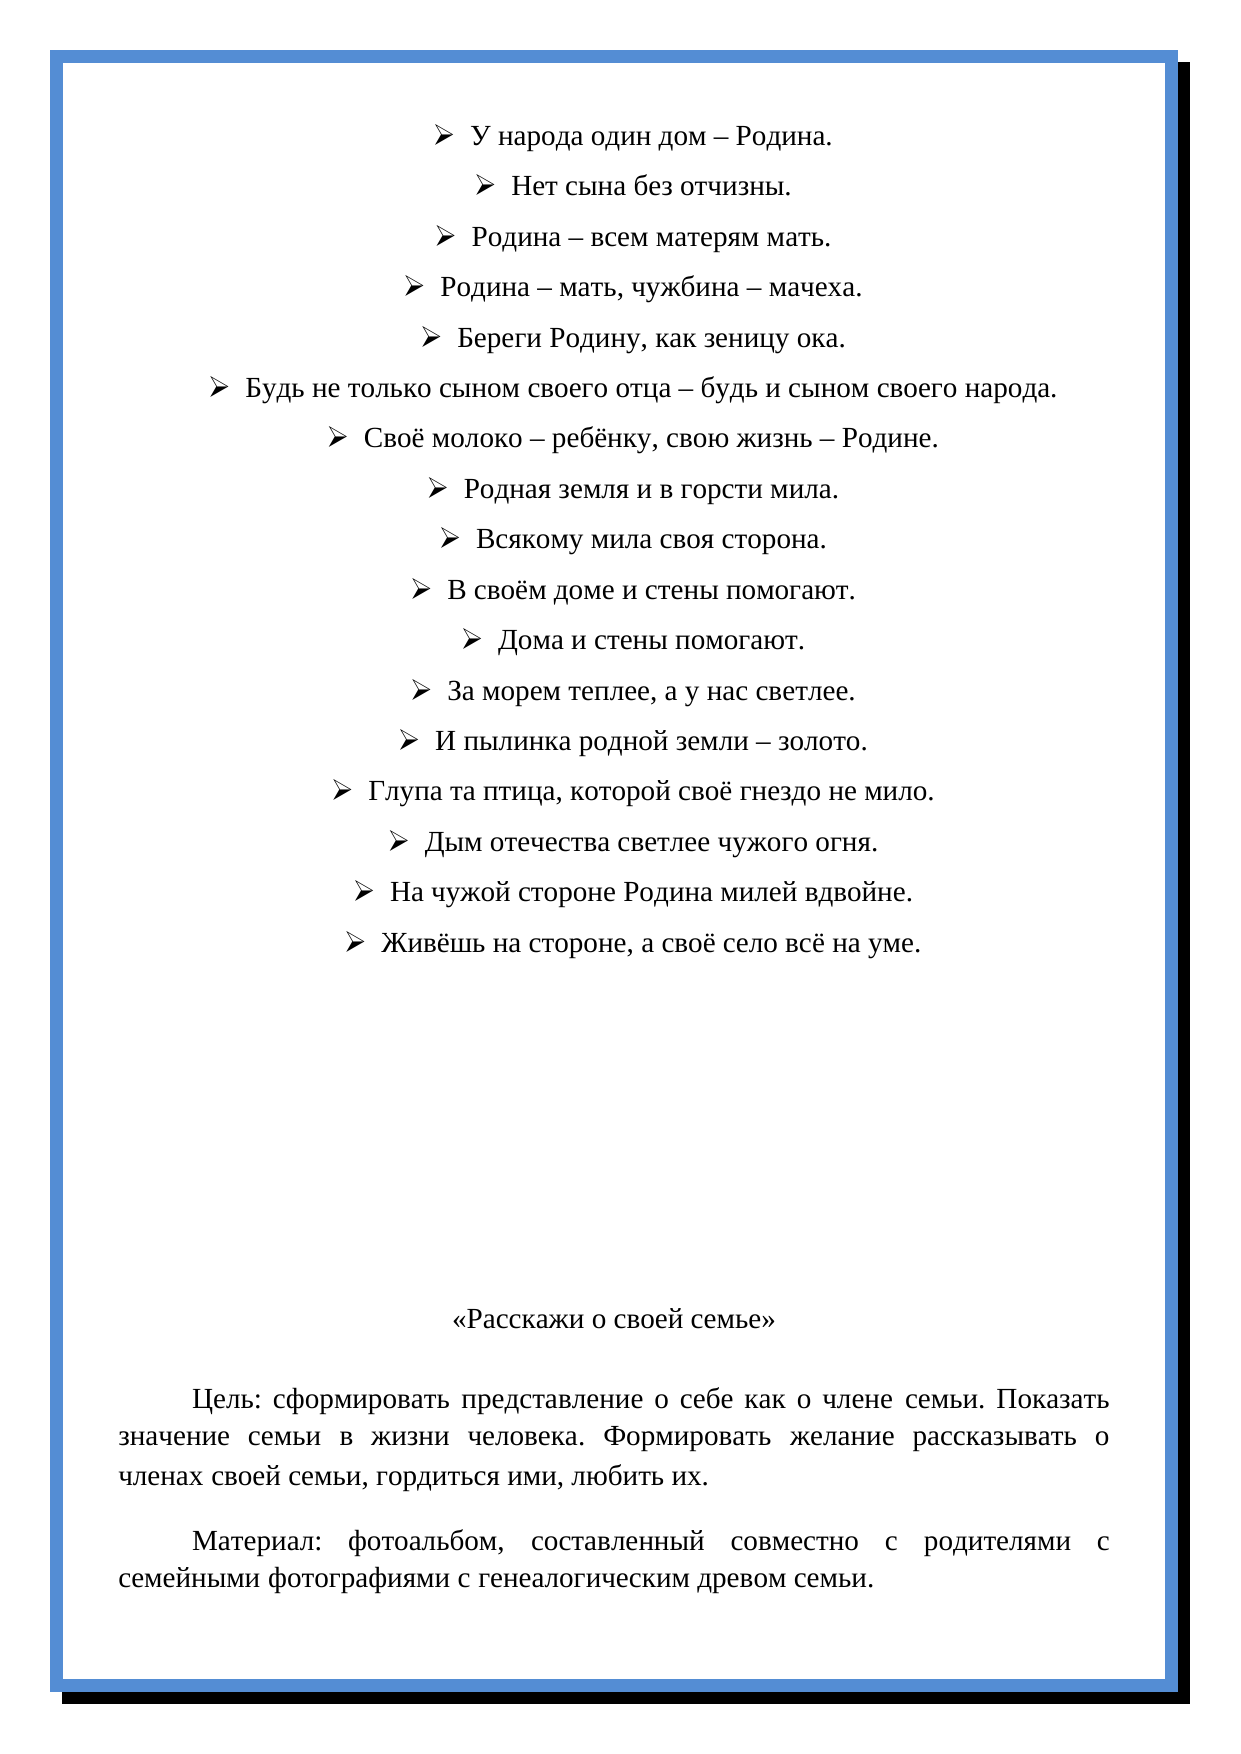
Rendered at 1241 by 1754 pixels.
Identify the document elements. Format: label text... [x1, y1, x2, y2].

list Будь не только сыном своего отца – будь и сыном своего народа. [156, 370, 1110, 404]
list Живёшь на стороне, а своё село всё на уме. [156, 925, 1110, 958]
list На чужой стороне Родина милей вдвойне. [156, 874, 1110, 908]
list Дома и стены помогают. [156, 622, 1110, 656]
text «Расскажи о своей семье» [118, 1301, 1110, 1335]
list Нет сына без отчизны. [156, 168, 1110, 202]
text Цель: сформировать представление о себе как о члене семьи. Показать значение семьи в жизни человека. Формировать желание рассказывать о членах своей семьи, гордиться ими, любить их. [118, 1381, 1110, 1494]
list И пылинка родной земли – золото. [156, 723, 1110, 757]
list Дым отечества светлее чужого огня. [156, 824, 1110, 857]
list Родина – всем матерям мать. [156, 219, 1110, 252]
text Материал: фотоальбом, составленный совместно с родителями с семейными фотографиями с генеалогическим древом семьи. [118, 1523, 1110, 1596]
list В своём доме и стены помогают. [156, 572, 1110, 605]
list Береги Родину, как зеницу ока. [156, 320, 1110, 353]
list Глупа та птица, которой своё гнездо не мило. [156, 773, 1110, 807]
list Своё молоко – ребёнку, свою жизнь – Родине. [156, 421, 1110, 454]
list Родина – мать, чужбина – мачеха. [156, 269, 1110, 303]
list За морем теплее, а у нас светлее. [156, 673, 1110, 706]
list У народа один дом – Родина. [156, 118, 1110, 152]
list Родная земля и в горсти мила. [156, 471, 1110, 504]
list Всякому мила своя сторона. [156, 521, 1110, 555]
